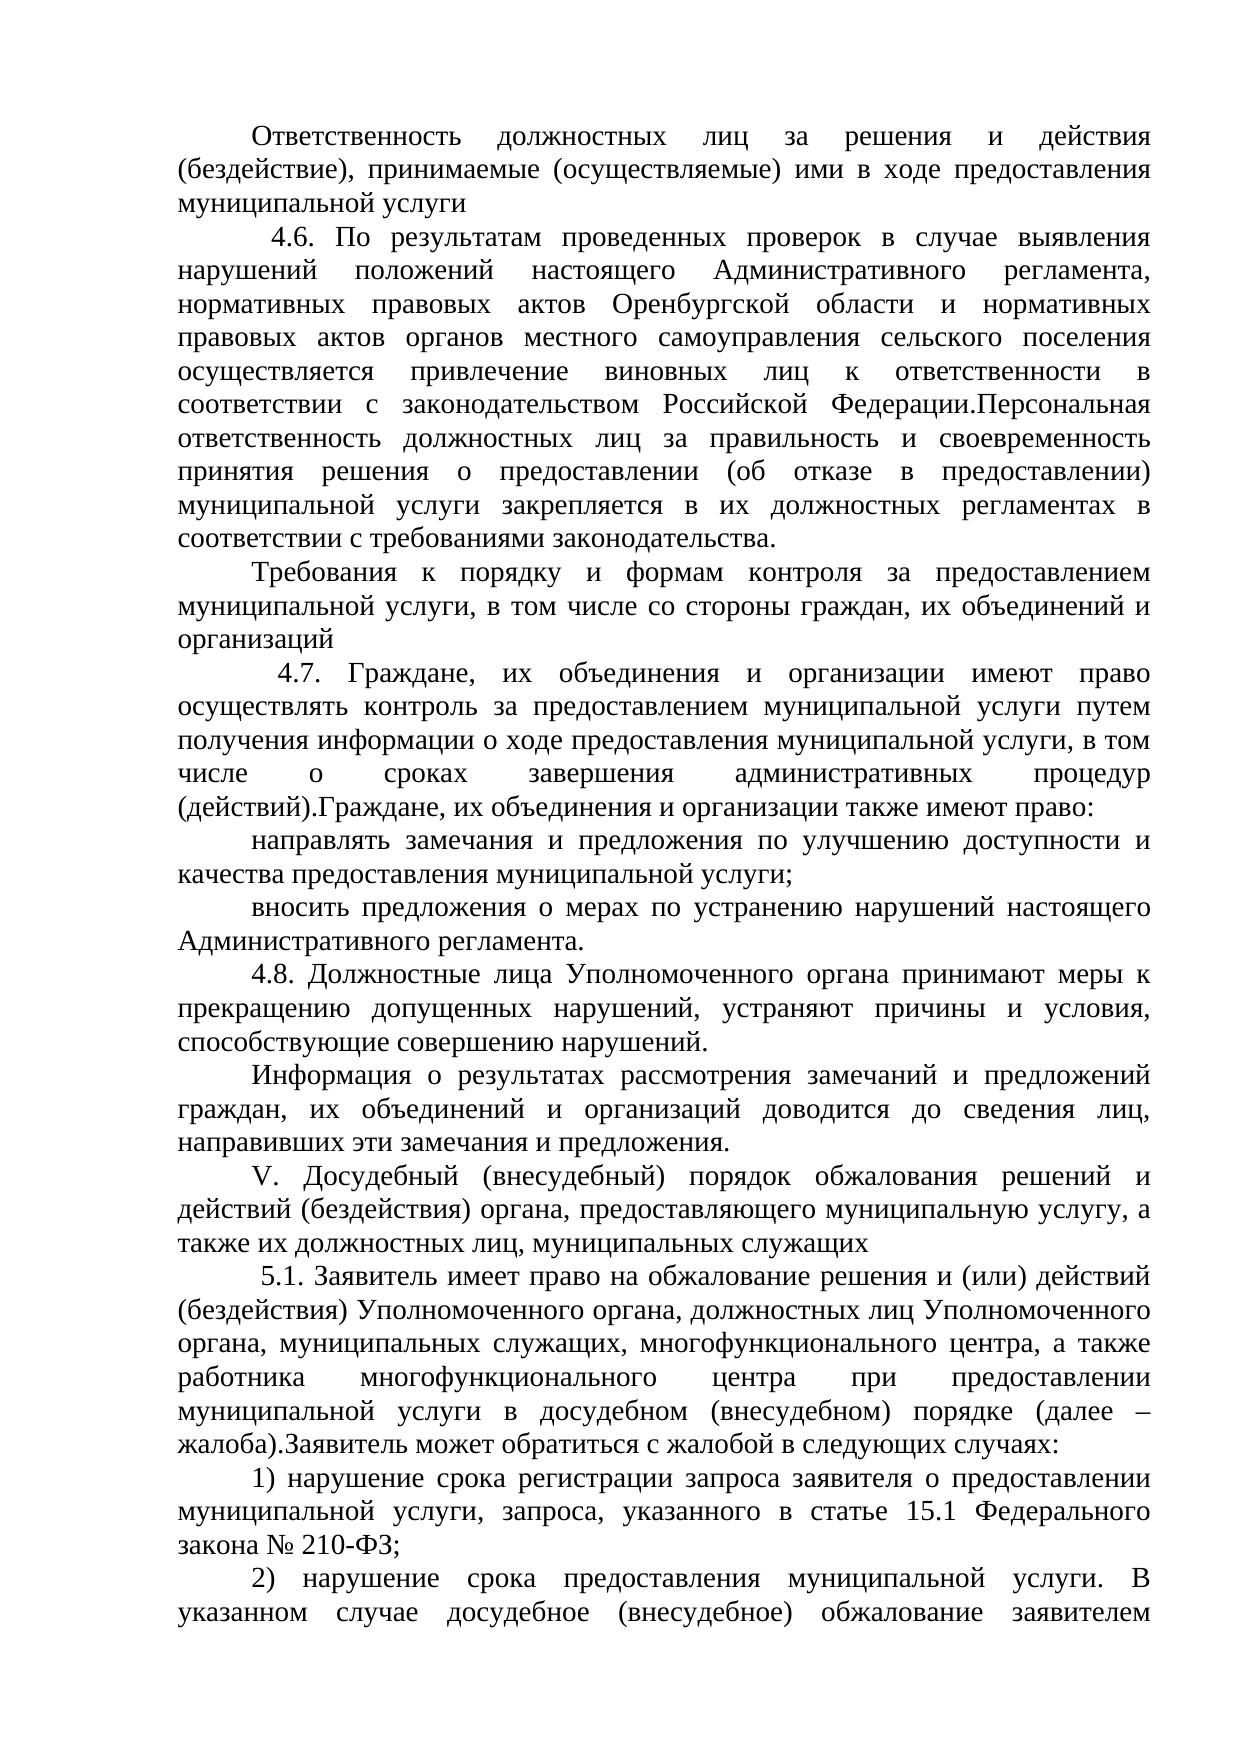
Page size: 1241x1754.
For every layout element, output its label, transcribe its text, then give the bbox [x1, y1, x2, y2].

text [177, 1560, 1152, 1627]
text вносить предложения о мерах по устранению нарушений настоящего Административного регламента. [177, 889, 1152, 957]
text Ответственность должностных лиц за решения и действия (бездействие), принимаемые (осуществляемые) ими в ходе предоставления муниципальной услуги [177, 118, 1152, 219]
text направлять замечания и предложения по улучшению доступности и качества предоставления муниципальной услуги; [177, 822, 1152, 889]
text 1) нарушение срока регистрации запроса заявителя о предоставлении муниципальной услуги, запроса, указанного в статье 15.1 Федерального закона № 210-ФЗ; [177, 1460, 1152, 1560]
text Информация о результатах рассмотрения замечаний и предложений граждан, их объединений и организаций доводится до сведения лиц, направивших эти замечания и предложения. [177, 1057, 1152, 1158]
text 4.7. Граждане, их объединения и организации имеют право осуществлять контроль за предоставлением муниципальной услуги путем получения информации о ходе предоставления муниципальной услуги, в том числе о сроках завершения административных процедур (действий).Граждане, их объединения и организации также имеют право: [177, 655, 1152, 822]
text Требования к порядку и формам контроля за предоставлением муниципальной услуги, в том числе со стороны граждан, их объединений и организаций [177, 554, 1152, 655]
text 4.8. Должностные лица Уполномоченного органа принимают меры к прекращению допущенных нарушений, устраняют причины и условия, способствующие совершению нарушений. [177, 957, 1152, 1057]
text 4.6. По результатам проведенных проверок в случае выявления нарушений положений настоящего Административного регламента, нормативных правовых актов Оренбургской области и нормативных правовых актов органов местного самоуправления сельского поселения осуществляется привлечение виновных лиц к ответственности в соответствии с законодательством Российской Федерации.Персональная ответственность должностных лиц за правильность и своевременность принятия решения о предоставлении (об отказе в предоставлении) муниципальной услуги закрепляется в их должностных регламентах в соответствии с требованиями законодательства. [177, 219, 1152, 554]
text 5.1. Заявитель имеет право на обжалование решения и (или) действий (бездействия) Уполномоченного органа, должностных лиц Уполномоченного органа, муниципальных служащих, многофункционального центра, а также работника многофункционального центра при предоставлении муниципальной услуги в досудебном (внесудебном) порядке (далее – жалоба).Заявитель может обратиться с жалобой в следующих случаях: [177, 1258, 1152, 1460]
text V. Досудебный (внесудебный) порядок обжалования решений и действий (бездействия) органа, предоставляющего муниципальную услугу, а также их должностных лиц, муниципальных служащих [177, 1158, 1152, 1258]
